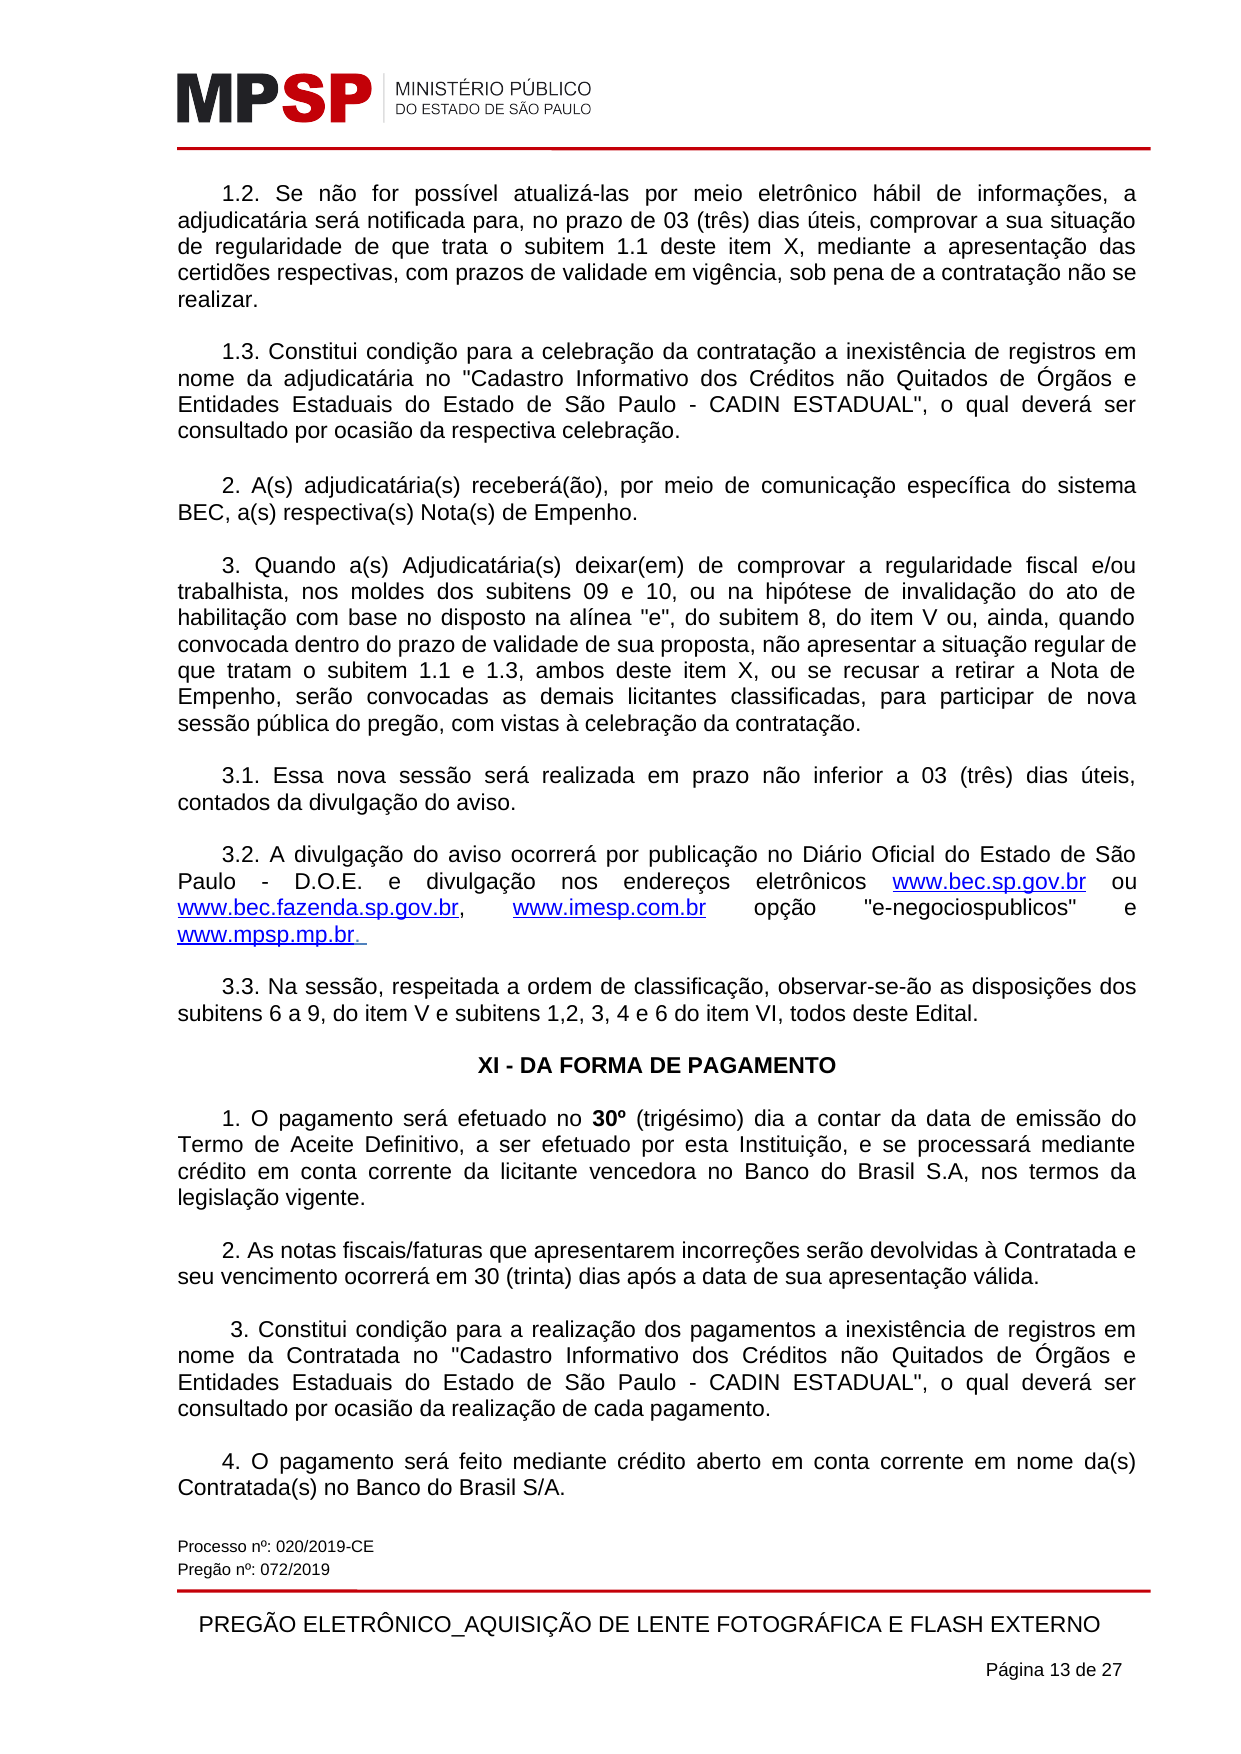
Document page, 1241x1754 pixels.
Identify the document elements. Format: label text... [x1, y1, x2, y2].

text 3. Constitui condição para a realização dos pagamentos a inexistência de registros em nome da Contratada no "Cadastro Informativo dos Créditos não Quitados de Órgãos e Entidades Estaduais do Estado de São Paulo - CADIN ESTADUAL", o qual deverá ser consultado por ocasião da realização de cada pagamento. [177, 1316, 1137, 1421]
text 3.3. Na sessão, respeitada a ordem de classificação, observar-se-ão as disposições dos subitens 6 a 9, do item V e subitens 1,2, 3, 4 e 6 do item VI, todos deste Edital. [177, 973, 1137, 1026]
text 2. As notas fiscais/faturas que apresentarem incorreções serão devolvidas à Contratada e seu vencimento ocorrerá em 30 (trinta) dias após a data de sua apresentação válida. [177, 1237, 1137, 1289]
text 3.2. A divulgação do aviso ocorrerá por publicação no Diário Oficial do Estado de São Paulo - D.O.E. e divulgação nos endereços eletrônicos www.bec.sp.gov.br ou www.bec.fazenda.sp.gov.br, www.imesp.com.br opção "e-negociospublicos" e www.mpsp.mp.br. [177, 841, 1137, 947]
text 1. O pagamento será efetuado no 30º (trigésimo) dia a contar da data de emissão do Termo de Aceite Definitivo, a ser efetuado por esta Instituição, e se processará mediante crédito em conta corrente da licitante vencedora no Banco do Brasil S.A, nos termos da legislação vigente. [177, 1105, 1137, 1210]
text 4. O pagamento será feito mediante crédito aberto em conta corrente em nome da(s) Contratada(s) no Banco do Brasil S/A. [177, 1448, 1137, 1500]
text 1.3. Constitui condição para a celebração da contratação a inexistência de registros em nome da adjudicatária no "Cadastro Informativo dos Créditos não Quitados de Órgãos e Entidades Estaduais do Estado de São Paulo - CADIN ESTADUAL", o qual deverá ser consultado por ocasião da respectiva celebração. [177, 338, 1137, 444]
text 3. Quando a(s) Adjudicatária(s) deixar(em) de comprovar a regularidade fiscal e/ou trabalhista, nos moldes dos subitens 09 e 10, ou na hipótese de invalidação do ato de habilitação com base no disposto na alínea "e", do subitem 8, do item V ou, ainda, quando convocada dentro do prazo de validade de sua proposta, não apresentar a situação regular de que tratam o subitem 1.1 e 1.3, ambos deste item X, ou se recusar a retirar a Nota de Empenho, serão convocadas as demais licitantes classificadas, para participar de nova sessão pública do pregão, com vistas à celebração da contratação. [177, 552, 1137, 736]
text 3.1. Essa nova sessão será realizada em prazo não inferior a 03 (três) dias úteis, contados da divulgação do aviso. [177, 762, 1137, 815]
text 1.2. Se não for possível atualizá-las por meio eletrônico hábil de informações, a adjudicatária será notificada para, no prazo de 03 (três) dias úteis, comprovar a sua situação de regularidade de que trata o subitem 1.1 deste item X, mediante a apresentação das certidões respectivas, com prazos de validade em vigência, sob pena de a contratação não se realizar. [177, 180, 1137, 312]
text XI - DA FORMA DE PAGAMENTO [177, 1052, 1137, 1079]
picture [177, 73, 591, 123]
list A(s) adjudicatária(s) receberá(ão), por meio de comunicação específica do sistema BEC, a(s) respectiva(s) Nota(s) de Empenho. [177, 472, 1137, 525]
